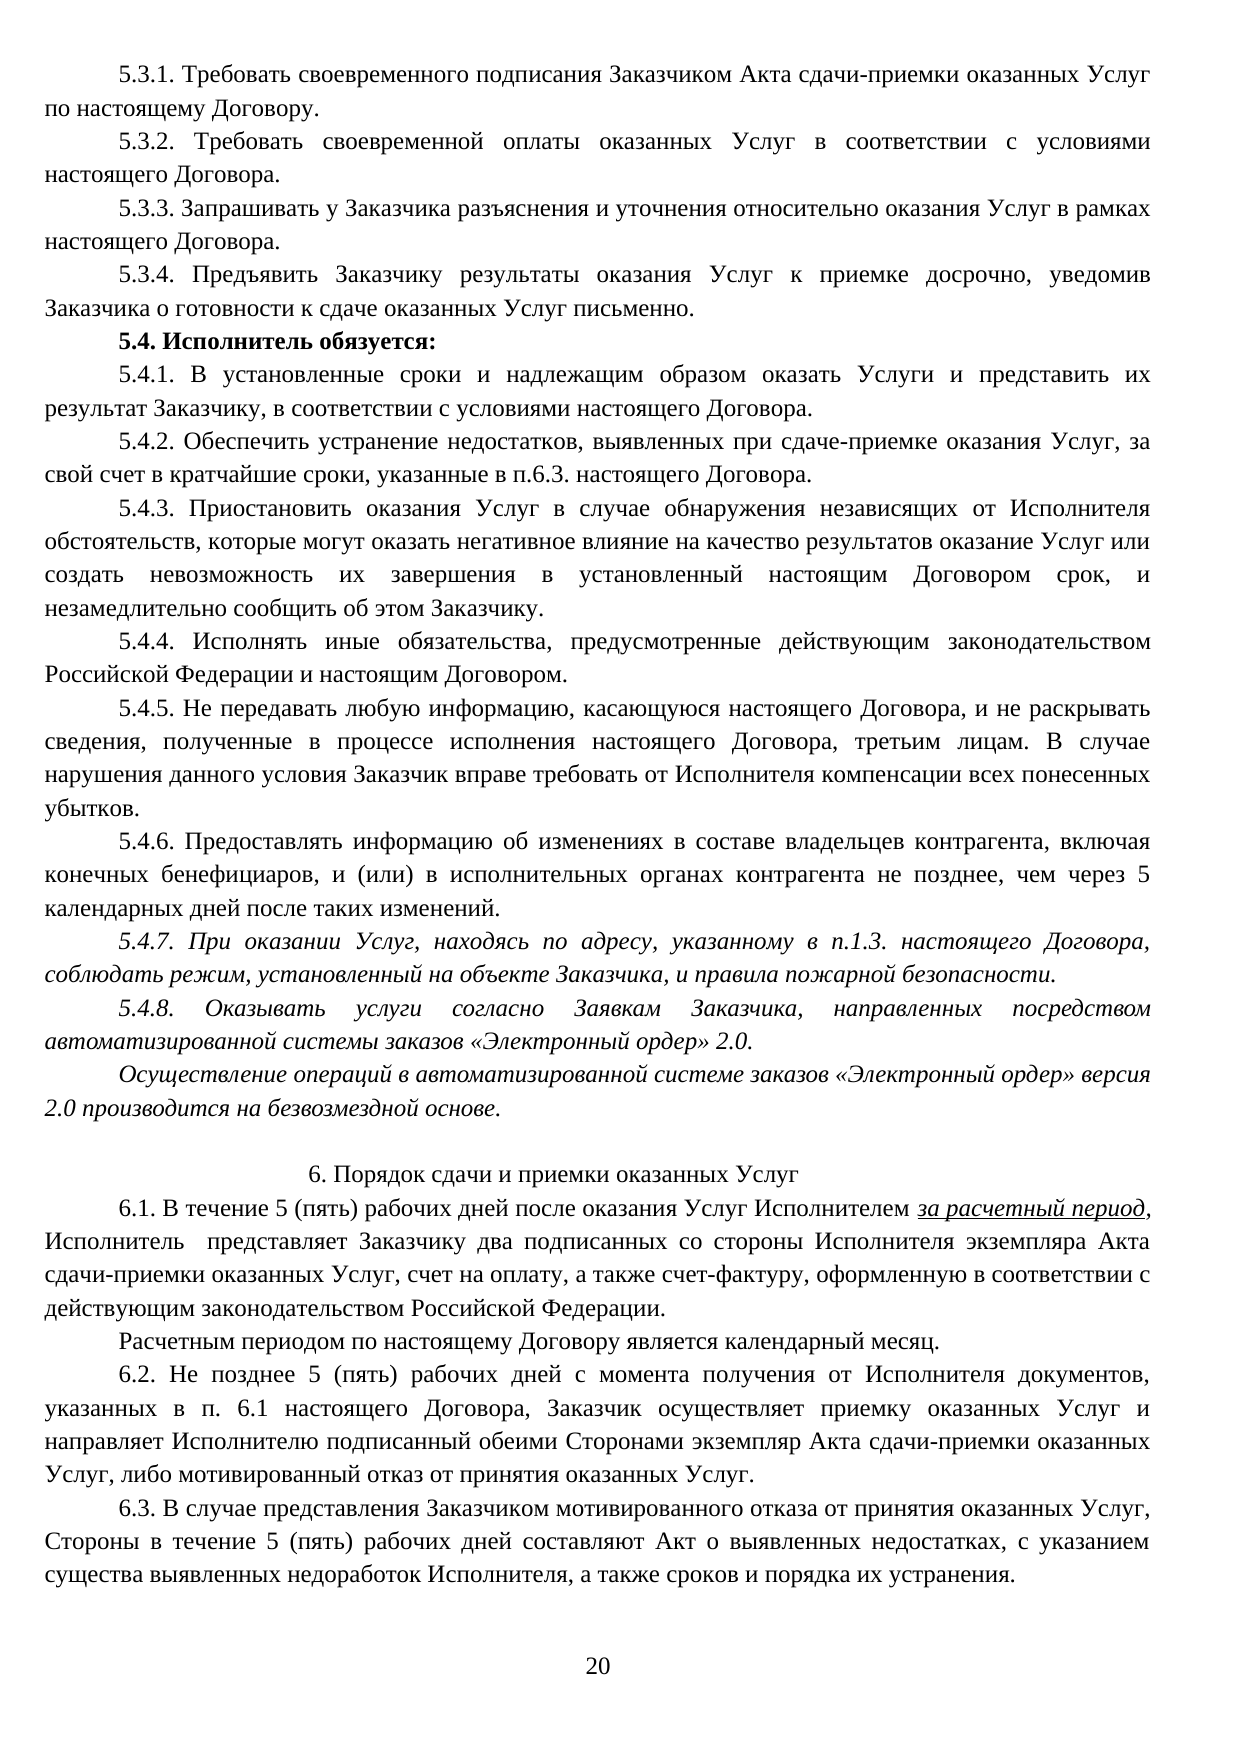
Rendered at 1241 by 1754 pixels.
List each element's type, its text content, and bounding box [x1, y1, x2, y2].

text 5.3.1. Требовать своевременного подписания Заказчиком Акта сдачи-приемки оказанных Услуг по настоящему Договору. [44, 56, 1152, 123]
text 5.3.4. Предъявить Заказчику результаты оказания Услуг к приемке досрочно, уведомив Заказчика о готовности к сдаче оказанных Услуг письменно. [44, 256, 1152, 323]
text 6.3. В случае представления Заказчиком мотивированного отказа от принятия оказанных Услуг, Стороны в течение 5 (пять) рабочих дней составляют Акт о выявленных недостатках, с указанием существа выявленных недоработок Исполнителя, а также сроков и порядка их устранения. [44, 1489, 1152, 1589]
text 5.3.2. Требовать своевременной оплаты оказанных Услуг в соответствии с условиями настоящего Договора. [44, 123, 1152, 189]
text 5.4.8. Оказывать услуги согласно Заявкам Заказчика, направленных посредством автоматизированной системы заказов «Электронный ордер» 2.0. [44, 989, 1152, 1056]
text 5.4.5. Не передавать любую информацию, касающуюся настоящего Договора, и не раскрывать сведения, полученные в процессе исполнения настоящего Договора, третьим лицам. В случае нарушения данного условия Заказчик вправе требовать от Исполнителя компенсации всех понесенных убытков. [44, 689, 1152, 823]
text 5.3.3. Запрашивать у Заказчика разъяснения и уточнения относительно оказания Услуг в рамках настоящего Договора. [44, 189, 1152, 256]
text 5.4.7. При оказании Услуг, находясь по адресу, указанному в п.1.3. настоящего Договора, соблюдать режим, установленный на объекте Заказчика, и правила пожарной безопасности. [44, 923, 1152, 989]
text 6.2. Не позднее 5 (пять) рабочих дней с момента получения от Исполнителя документов, указанных в п. 6.1 настоящего Договора, Заказчик осуществляет приемку оказанных Услуг и направляет Исполнителю подписанный обеими Сторонами экземпляр Акта сдачи-приемки оказанных Услуг, либо мотивированный отказ от принятия оказанных Услуг. [44, 1356, 1152, 1489]
text 5.4.4. Исполнять иные обязательства, предусмотренные действующим законодательством Российской Федерации и настоящим Договором. [44, 623, 1152, 689]
subtitle 6. Порядок сдачи и приемки оказанных Услуг [0, 1156, 1152, 1189]
text Расчетным периодом по настоящему Договору является календарный месяц. [44, 1323, 1152, 1356]
text 5.4.1. В установленные сроки и надлежащим образом оказать Услуги и представить их результат Заказчику, в соответствии с условиями настоящего Договора. [44, 356, 1152, 423]
text 5.4. Исполнитель обязуется: [44, 323, 1152, 356]
text 5.4.2. Обеспечить устранение недостатков, выявленных при сдаче-приемке оказания Услуг, за свой счет в кратчайшие сроки, указанные в п.6.3. настоящего Договора. [44, 423, 1152, 489]
text 5.4.3. Приостановить оказания Услуг в случае обнаружения независящих от Исполнителя обстоятельств, которые могут оказать негативное влияние на качество результатов оказание Услуг или создать невозможность их завершения в установленный настоящим Договором срок, и незамедлительно сообщить об этом Заказчику. [44, 489, 1152, 623]
text 6.1. В течение 5 (пять) рабочих дней после оказания Услуг Исполнителем за расчетный период, Исполнитель представляет Заказчику два подписанных со стороны Исполнителя экземпляра Акта сдачи-приемки оказанных Услуг, счет на оплату, а также счет-фактуру, оформленную в соответствии с действующим законодательством Российской Федерации. [44, 1189, 1152, 1323]
text 5.4.6. Предоставлять информацию об изменениях в составе владельцев контрагента, включая конечных бенефициаров, и (или) в исполнительных органах контрагента не позднее, чем через 5 календарных дней после таких изменений. [44, 823, 1152, 923]
text Осуществление операций в автоматизированной системе заказов «Электронный ордер» версия 2.0 производится на безвозмездной основе. [44, 1056, 1152, 1123]
